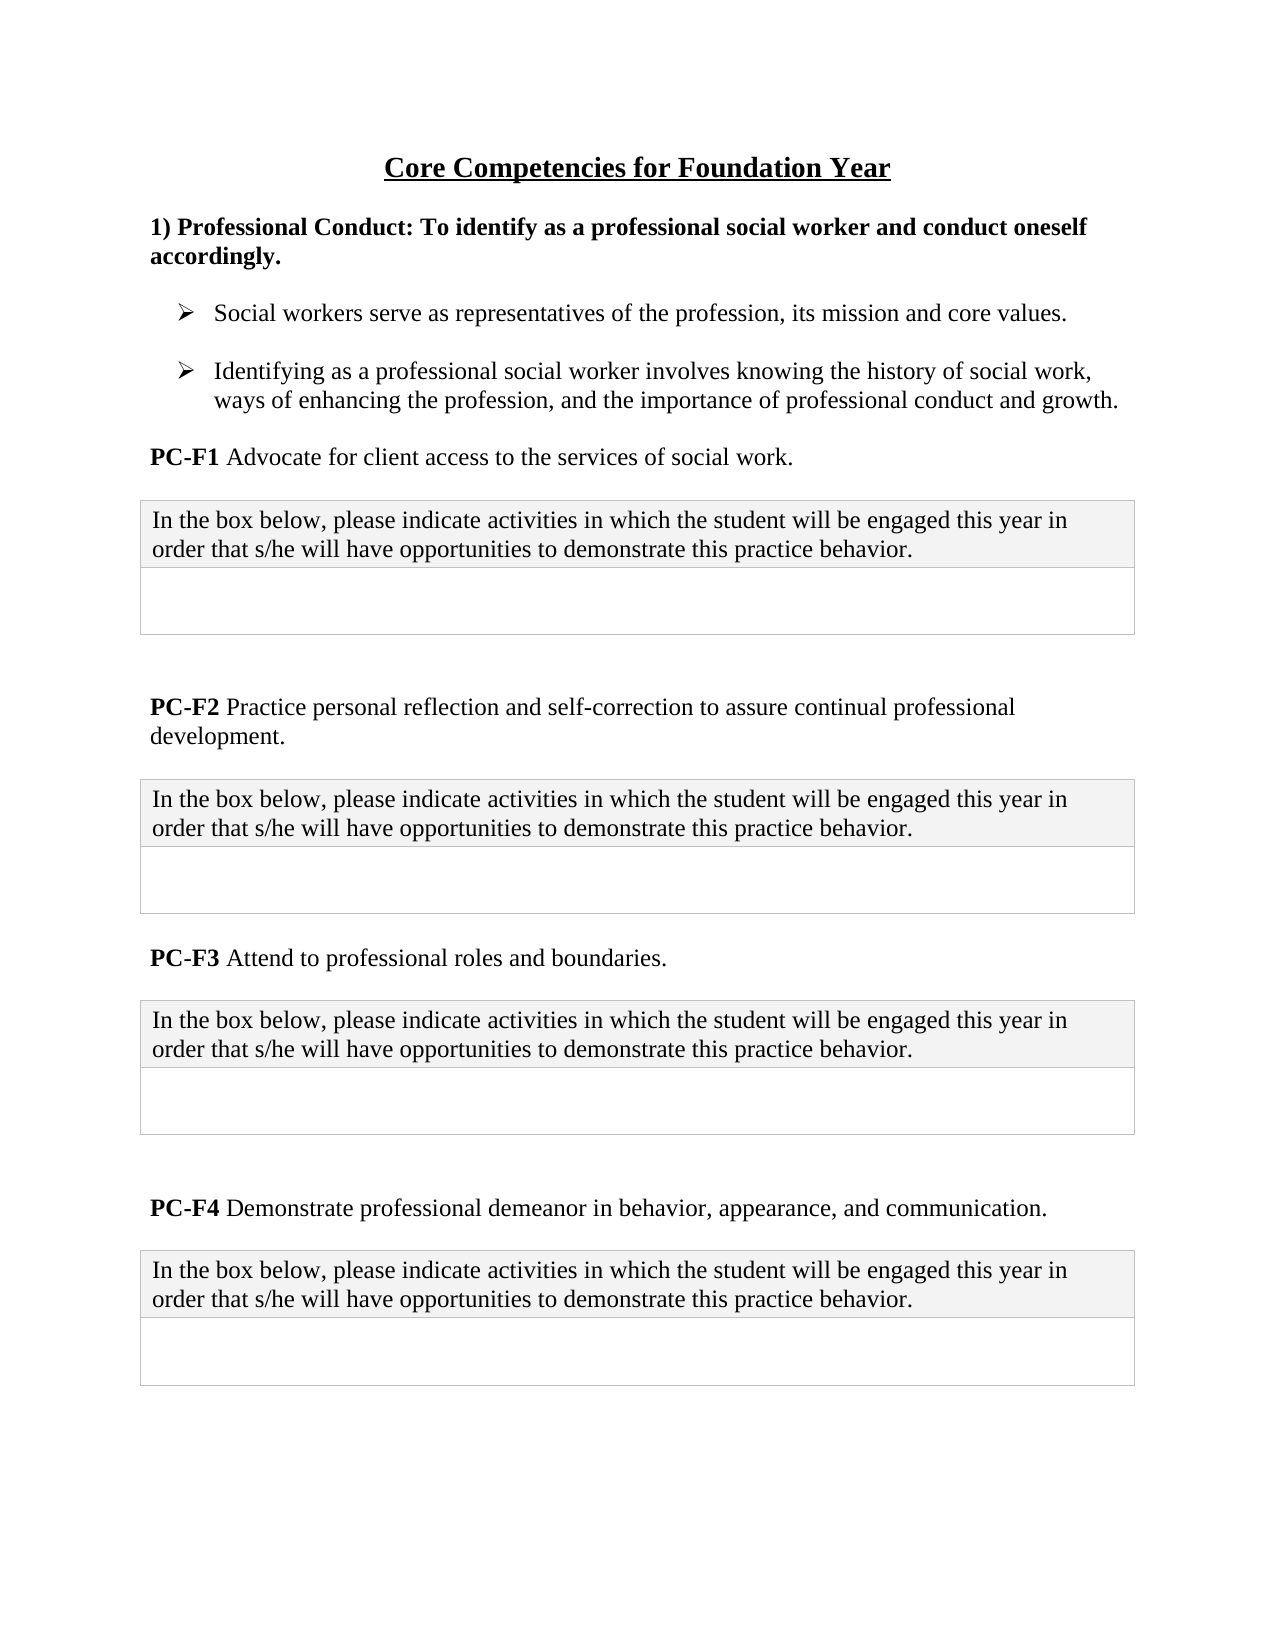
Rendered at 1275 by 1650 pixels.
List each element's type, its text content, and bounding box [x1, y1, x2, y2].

text Core Competencies for Foundation Year [150, 150, 1125, 183]
table_cell [141, 847, 1134, 913]
text PC-F3 Attend to professional roles and boundaries. [150, 943, 1125, 971]
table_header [141, 1251, 1134, 1317]
text PC-F2 Practice personal reflection and self-correction to assure continual professional development. [150, 692, 1125, 750]
text PC-F1 Advocate for client access to the services of social work. [150, 442, 1125, 471]
table_cell [141, 568, 1134, 634]
table_cell [141, 1318, 1134, 1384]
list Identifying as a professional social worker involves knowing the history of social work, ways of enhancing the profession, and the importance of professional conduct and growth. [176, 356, 1138, 413]
text 1) Professional Conduct: To identify as a professional social worker and conduct oneself accordingly. [150, 212, 1125, 270]
list Social workers serve as representatives of the profession, its mission and core values. [176, 298, 1138, 327]
text PC-F4 Demonstrate professional demeanor in behavior, appearance, and communication. [150, 1193, 1125, 1222]
table_cell [141, 1068, 1134, 1134]
